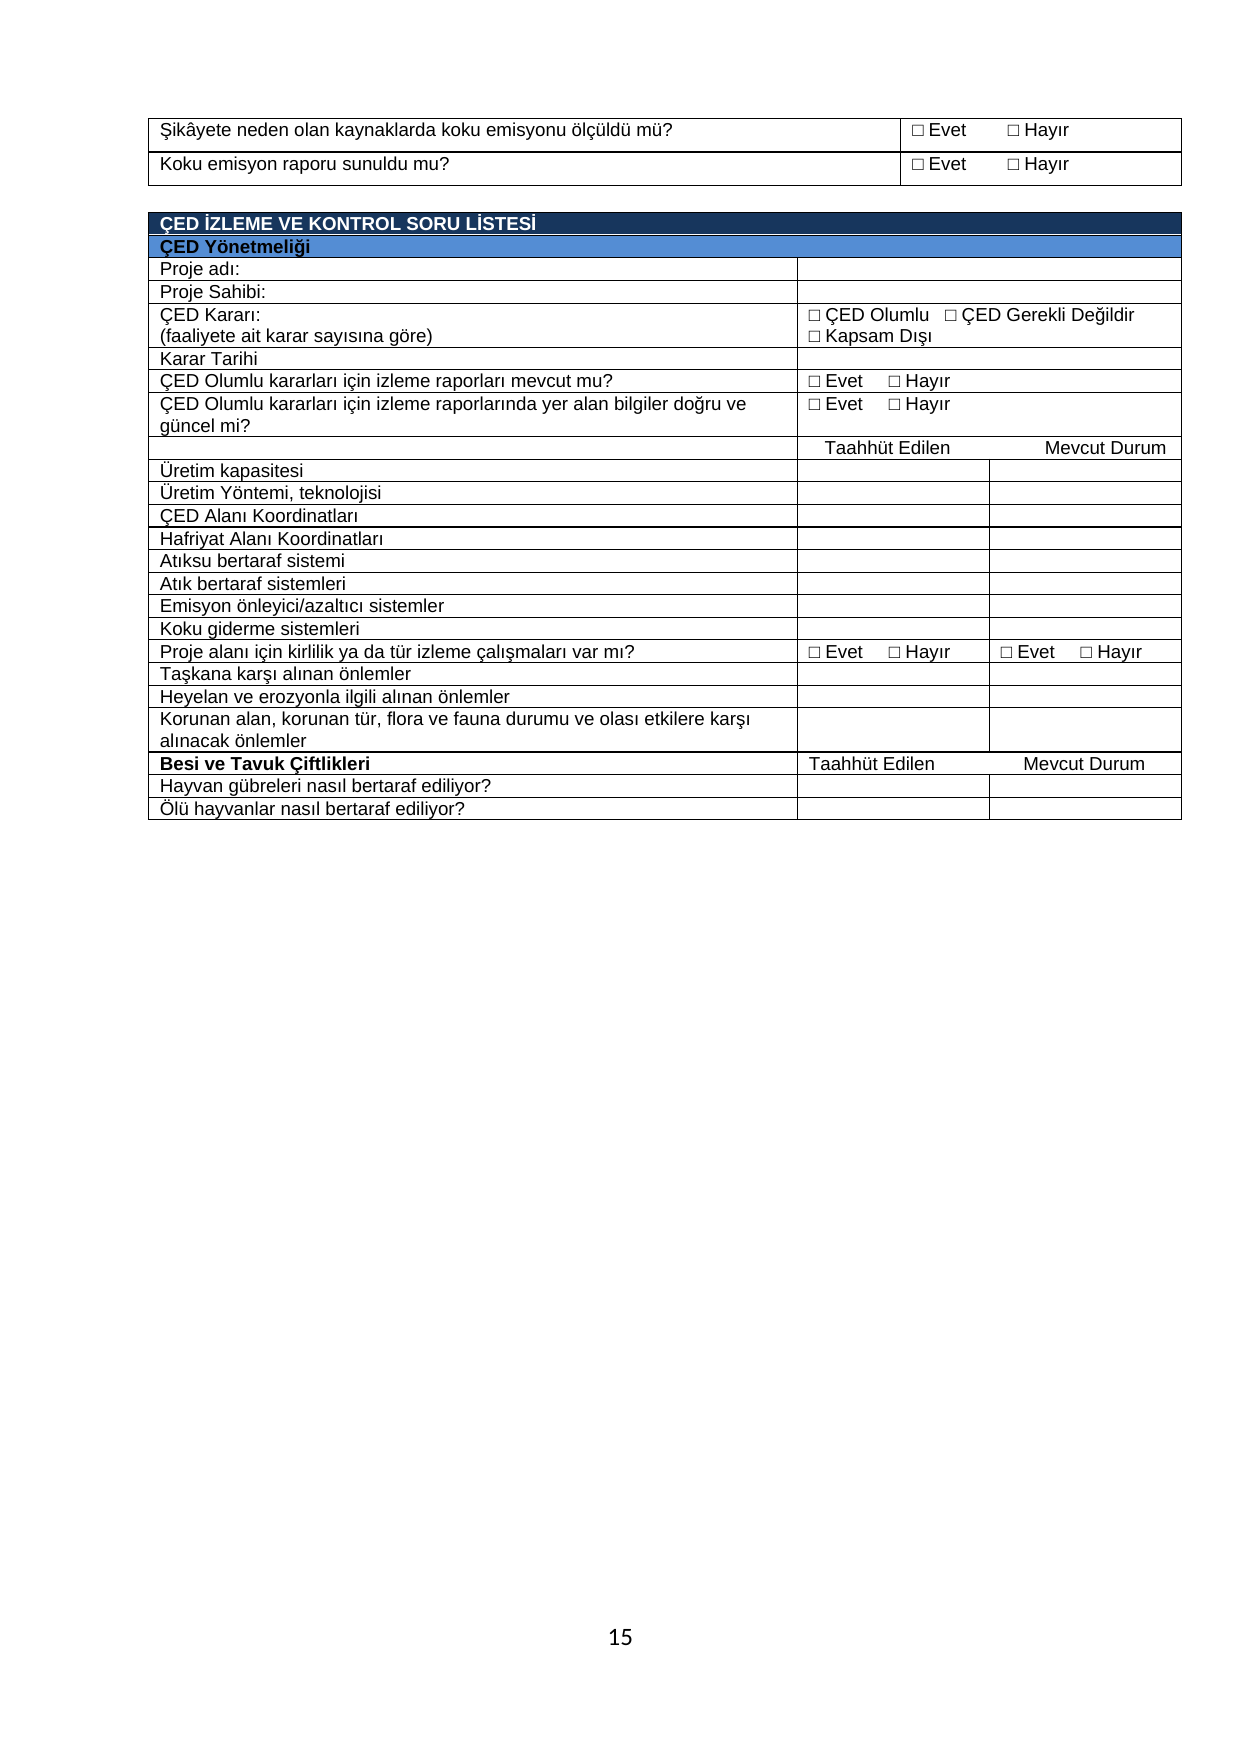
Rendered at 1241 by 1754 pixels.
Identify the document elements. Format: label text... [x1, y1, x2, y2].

table_header ÇED İZLEME VE KONTROL SORU LİSTESİ [149, 213, 1181, 234]
table_cell [798, 686, 989, 707]
table_cell ÇED Kararı: (faaliyete ait karar sayısına göre) [149, 304, 797, 347]
table_cell [990, 595, 1181, 617]
table_cell ÇED Alanı Koordinatları [149, 505, 797, 526]
table_cell □ Evet □ Hayır [901, 119, 1181, 151]
table_cell [798, 595, 989, 617]
table_cell Atıksu bertaraf sistemi [149, 550, 797, 572]
table_cell [990, 708, 1181, 751]
table_cell Karar Tarihi [149, 348, 797, 369]
table_cell Hafriyat Alanı Koordinatları [149, 528, 797, 549]
table_cell [798, 505, 989, 526]
table_cell Koku emisyon raporu sunuldu mu? [149, 153, 900, 184]
table_cell [798, 281, 1181, 302]
table_cell [798, 550, 989, 572]
table_cell Koku giderme sistemleri [149, 618, 797, 639]
table_cell [990, 505, 1181, 526]
table_cell Üretim Yöntemi, teknolojisi [149, 482, 797, 504]
table_cell [990, 618, 1181, 639]
table_cell Emisyon önleyici/azaltıcı sistemler [149, 595, 797, 617]
table_cell [798, 775, 989, 797]
table_cell Atık bertaraf sistemleri [149, 573, 797, 594]
table_cell [798, 528, 989, 549]
table_cell [990, 686, 1181, 707]
table_cell Üretim kapasitesi [149, 460, 797, 481]
table_cell [990, 573, 1181, 594]
table_cell Korunan alan, korunan tür, flora ve fauna durumu ve olası etkilere karşı alınacak önlemler [149, 708, 797, 751]
table_cell □ Evet □ Hayır [798, 370, 1181, 392]
table_cell [798, 618, 989, 639]
table_cell □ Evet □ Hayır [990, 640, 1181, 662]
table_cell [798, 482, 989, 504]
table_cell Taahhüt Edilen Mevcut Durum [798, 437, 1181, 458]
table_cell [990, 482, 1181, 504]
table_cell [798, 573, 989, 594]
table_cell [798, 798, 989, 819]
table_cell Proje alanı için kirlilik ya da tür izleme çalışmaları var mı? [149, 640, 797, 662]
table_cell ÇED Olumlu kararları için izleme raporları mevcut mu? [149, 370, 797, 392]
table_cell [990, 550, 1181, 572]
table_cell ÇED Yönetmeliği [149, 236, 1181, 257]
table_cell [990, 663, 1181, 684]
table_cell [798, 460, 989, 481]
table_cell Taahhüt Edilen Mevcut Durum [798, 753, 1181, 774]
table_cell Hayvan gübreleri nasıl bertaraf ediliyor? [149, 775, 797, 797]
table_cell [990, 798, 1181, 819]
table_cell [798, 258, 1181, 280]
table_cell □ ÇED Olumlu □ ÇED Gerekli Değildir □ Kapsam Dışı [798, 304, 1181, 347]
table_cell Şikâyete neden olan kaynaklarda koku emisyonu ölçüldü mü? [149, 119, 900, 151]
table_cell [149, 437, 797, 458]
table_cell [990, 528, 1181, 549]
table_cell □ Evet □ Hayır [901, 153, 1181, 184]
table_cell Ölü hayvanlar nasıl bertaraf ediliyor? [149, 798, 797, 819]
table_cell □ Evet □ Hayır [798, 640, 989, 662]
table_cell Taşkana karşı alınan önlemler [149, 663, 797, 684]
table_cell [798, 663, 989, 684]
table_cell Proje Sahibi: [149, 281, 797, 302]
table_cell Proje adı: [149, 258, 797, 280]
table_cell [990, 460, 1181, 481]
table_cell Heyelan ve erozyonla ilgili alınan önlemler [149, 686, 797, 707]
table_cell □ Evet □ Hayır [798, 393, 1181, 436]
table_cell [798, 708, 989, 751]
table_cell [990, 775, 1181, 797]
table_cell ÇED Olumlu kararları için izleme raporlarında yer alan bilgiler doğru ve güncel mi? [149, 393, 797, 436]
table_cell Besi ve Tavuk Çiftlikleri [149, 753, 797, 774]
table_cell [798, 348, 1181, 369]
